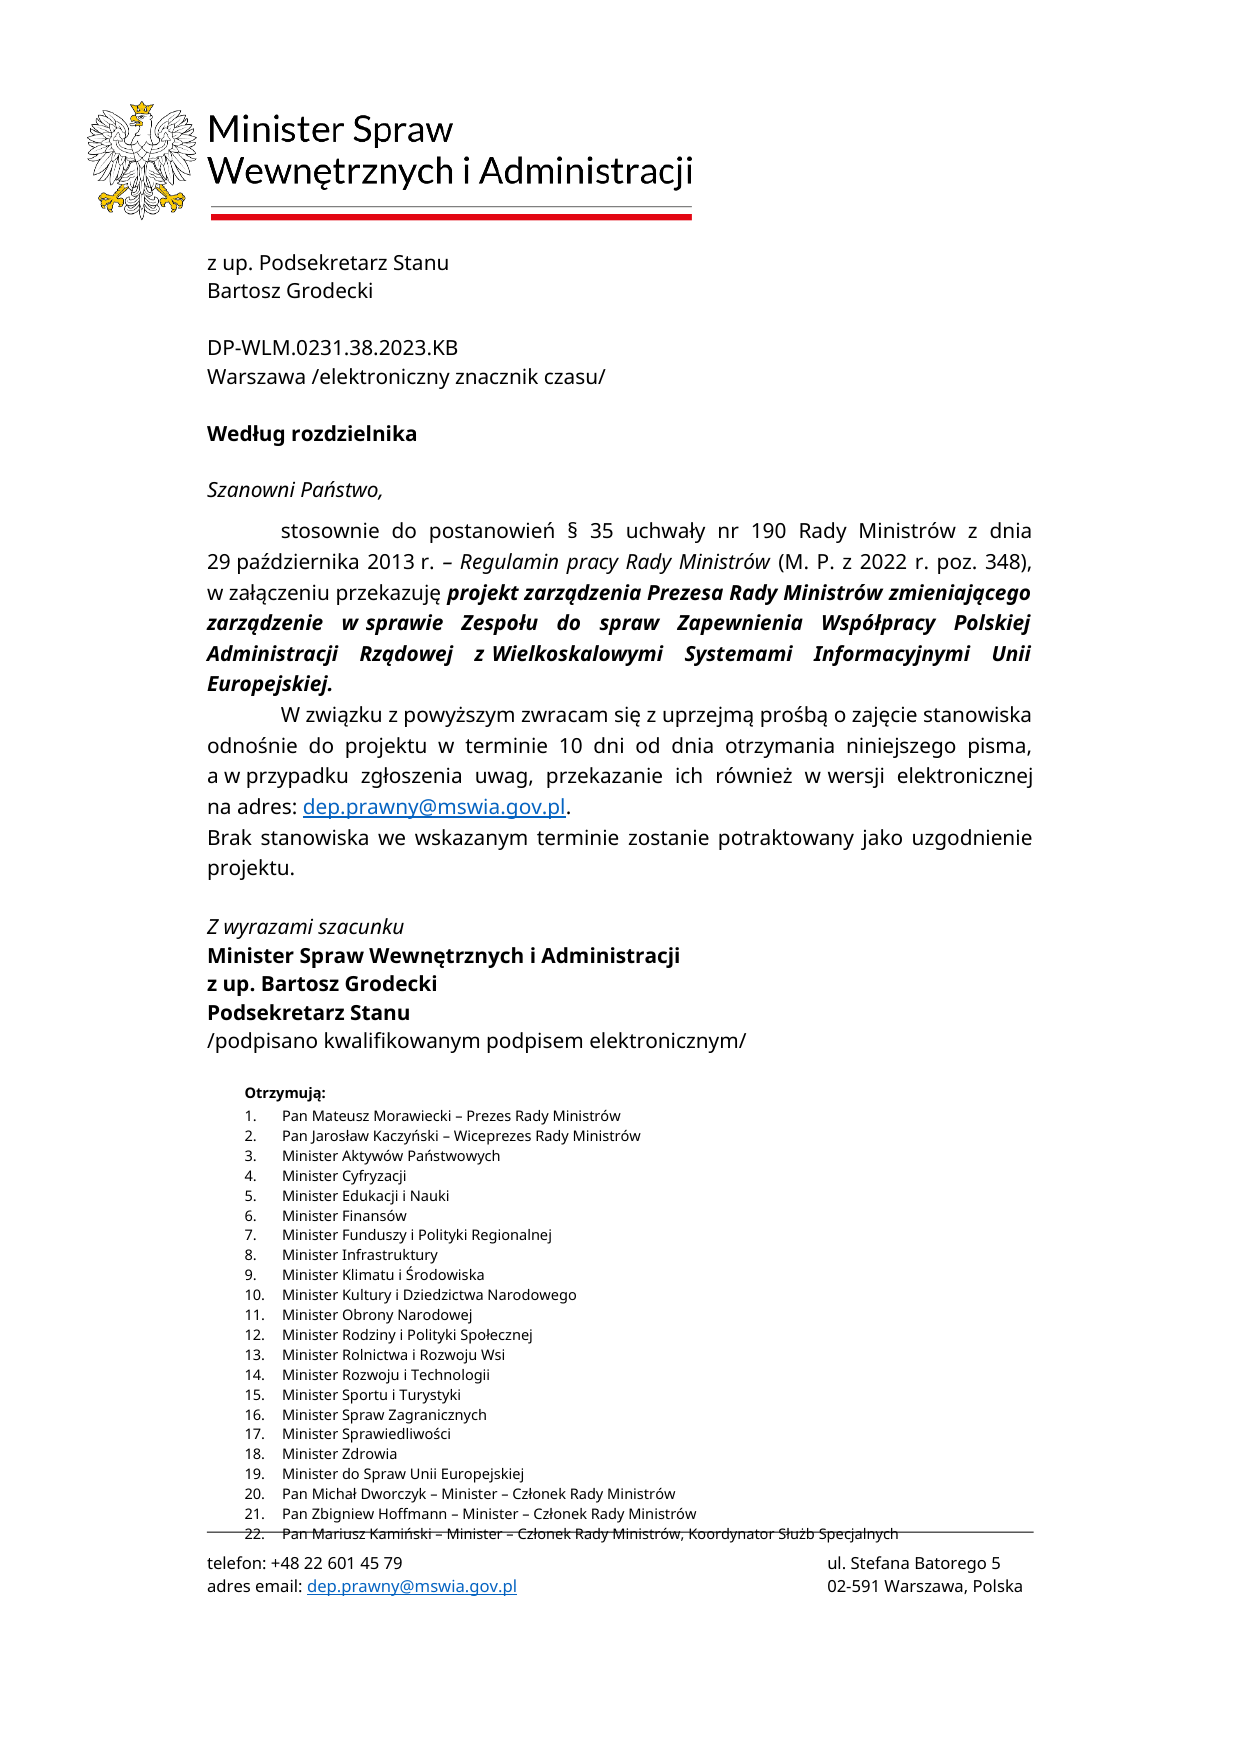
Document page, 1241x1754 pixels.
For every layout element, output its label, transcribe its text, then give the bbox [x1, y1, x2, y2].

text Z wyrazami szacunku [207, 912, 1033, 941]
text Bartosz Grodecki [207, 276, 1033, 305]
list Pan Michał Dworczyk – Minister – Członek Rady Ministrów [244, 1484, 1033, 1504]
list Pan Zbigniew Hoffmann – Minister – Członek Rady Ministrów [244, 1504, 1033, 1524]
text DP-WLM.0231.38.2023.KB [207, 333, 1033, 362]
text W związku z powyższym zwracam się z uprzejmą prośbą o zajęcie stanowiska odnośnie do projektu w terminie 10 dni od dnia otrzymania niniejszego pisma, a w przypadku zgłoszenia uwag, przekazanie ich również w wersji elektronicznej na adres: dep.prawny@mswia.gov.pl. [207, 700, 1033, 821]
text stosownie do postanowień § 35 uchwały nr 190 Rady Ministrów z dnia 29 października 2013 r. – Regulamin pracy Rady Ministrów (M. P. z 2022 r. poz. 348), w załączeniu przekazuję projekt zarządzenia Prezesa Rady Ministrów zmieniającego zarządzenie w sprawie Zespołu do spraw Zapewnienia Współpracy Polskiej Administracji Rządowej z Wielkoskalowymi Systemami Informacyjnymi Unii Europejskiej. [207, 516, 1033, 698]
list Minister Obrony Narodowej [244, 1305, 1033, 1325]
list Minister Edukacji i Nauki [244, 1185, 1033, 1205]
list Minister Rolnictwa i Rozwoju Wsi [244, 1344, 1033, 1364]
list Minister Funduszy i Polityki Regionalnej [244, 1225, 1033, 1245]
text Podsekretarz Stanu [207, 998, 1033, 1026]
list Pan Mateusz Morawiecki – Prezes Rady Ministrów [244, 1106, 1033, 1126]
list Minister Klimatu i Środowiska [244, 1265, 1033, 1285]
text Według rozdzielnika [207, 419, 1033, 447]
text z up. Podsekretarz Stanu [207, 248, 1033, 276]
list Minister Kultury i Dziedzictwa Narodowego [244, 1285, 1033, 1305]
text Szanowni Państwo, [207, 476, 1033, 504]
list Minister Sprawiedliwości [244, 1424, 1033, 1444]
list Minister do Spraw Unii Europejskiej [244, 1464, 1033, 1484]
text Minister Spraw Wewnętrznych i Administracji z up. Bartosz Grodecki [207, 941, 1033, 998]
text Brak stanowiska we wskazanym terminie zostanie potraktowany jako uzgodnienie projektu. [207, 823, 1033, 882]
picture [59, 73, 719, 248]
list Minister Infrastruktury [244, 1245, 1033, 1265]
list Minister Zdrowia [244, 1444, 1033, 1464]
list Minister Rozwoju i Technologii [244, 1364, 1033, 1384]
list Minister Sportu i Turystyki [244, 1384, 1033, 1404]
list Minister Rodziny i Polityki Społecznej [244, 1325, 1033, 1344]
list Pan Jarosław Kaczyński – Wiceprezes Rady Ministrów [244, 1126, 1033, 1146]
list Minister Spraw Zagranicznych [244, 1404, 1033, 1424]
list Minister Cyfryzacji [244, 1166, 1033, 1185]
text Warszawa /elektroniczny znacznik czasu/ [207, 362, 1033, 390]
list Pan Mariusz Kamiński – Minister – Członek Rady Ministrów, Koordynator Służb Specjalnych [244, 1524, 1033, 1543]
text /podpisano kwalifikowanym podpisem elektronicznym/ [207, 1026, 1057, 1054]
text Otrzymują: [207, 1083, 1033, 1103]
list Minister Finansów [244, 1205, 1033, 1225]
list Minister Aktywów Państwowych [244, 1146, 1033, 1166]
